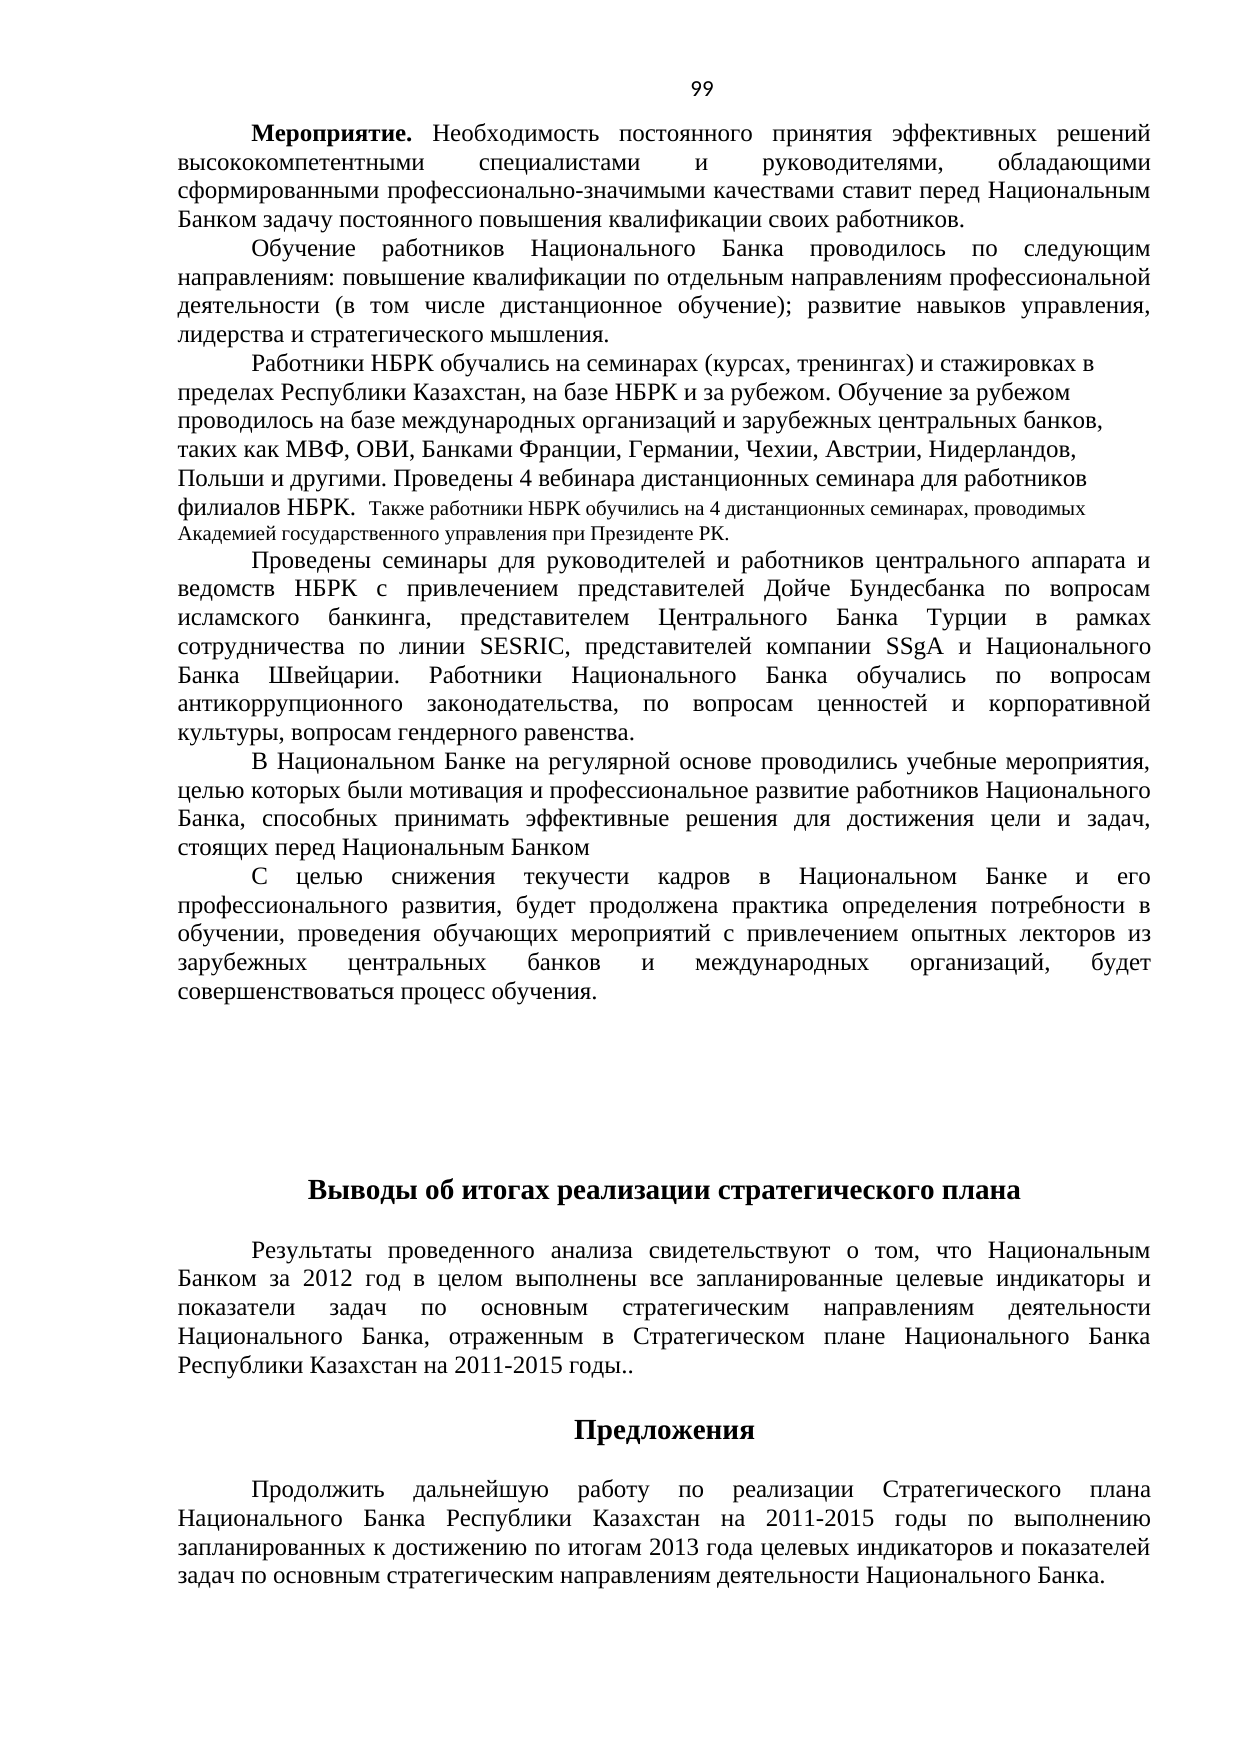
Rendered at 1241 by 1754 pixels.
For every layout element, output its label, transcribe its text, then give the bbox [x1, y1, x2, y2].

text С целью снижения текучести кадров в Национальном Банке и его профессионального развития, будет продолжена практика определения потребности в обучении, проведения обучающих мероприятий с привлечением опытных лекторов из зарубежных центральных банков и международных организаций, будет совершенствоваться процесс обучения. [177, 861, 1152, 1005]
text Мероприятие. Необходимость постоянного принятия эффективных решений высококомпетентными специалистами и руководителями, обладающими сформированными профессионально-значимыми качествами ставит перед Национальным Банком задачу постоянного повышения квалификации своих работников. [177, 118, 1152, 233]
text Обучение работников Национального Банка проводилось по следующим направлениям: повышение квалификации по отдельным направлениям профессиональной деятельности (в том числе дистанционное обучение); развитие навыков управления, лидерства и стратегического мышления. [177, 233, 1152, 348]
text Выводы об итогах реализации стратегического плана [177, 1172, 1152, 1206]
text Результаты проведенного анализа свидетельствуют о том, что Национальным Банком за 2012 год в целом выполнены все запланированные целевые индикаторы и показатели задач по основным стратегическим направлениям деятельности Национального Банка, отраженным в Стратегическом плане Национального Банка Республики Казахстан на 2011-2015 годы.. [177, 1235, 1152, 1378]
text В Национальном Банке на регулярной основе проводились учебные мероприятия, целью которых были мотивация и профессиональное развитие работников Национального Банка, способных принимать эффективные решения для достижения цели и задач, стоящих перед Национальным Банком [177, 746, 1152, 861]
text Проведены семинары для руководителей и работников центрального аппарата и ведомств НБРК с привлечением представителей Дойче Бундесбанка по вопросам исламского банкинга, представителем Центрального Банка Турции в рамках сотрудничества по линии SESRIC, представителей компании SSgA и Национального Банка Швейцарии. Работники Национального Банка обучались по вопросам антикоррупционного законодательства, по вопросам ценностей и корпоративной культуры, вопросам гендерного равенства. [177, 545, 1152, 746]
text Предложения [177, 1412, 1152, 1446]
text Работники НБРК обучались на семинарах (курсах, тренингах) и стажировках в пределах Республики Казахстан, на базе НБРК и за рубежом. Обучение за рубежом проводилось на базе международных организаций и зарубежных центральных банков, таких как МВФ, ОВИ, Банками Франции, Германии, Чехии, Австрии, Нидерландов, Польши и другими. Проведены 4 вебинара дистанционных семинара для работников филиалов НБРК. Также работники НБРК обучились на 4 дистанционных семинарах, проводимых Академией государственного управления при Президенте РК. [177, 348, 1152, 545]
text Продолжить дальнейшую работу по реализации Стратегического плана Национального Банка Республики Казахстан на 2011-2015 годы по выполнению запланированных к достижению по итогам 2013 года целевых индикаторов и показателей задач по основным стратегическим направлениям деятельности Национального Банка. [177, 1474, 1152, 1589]
